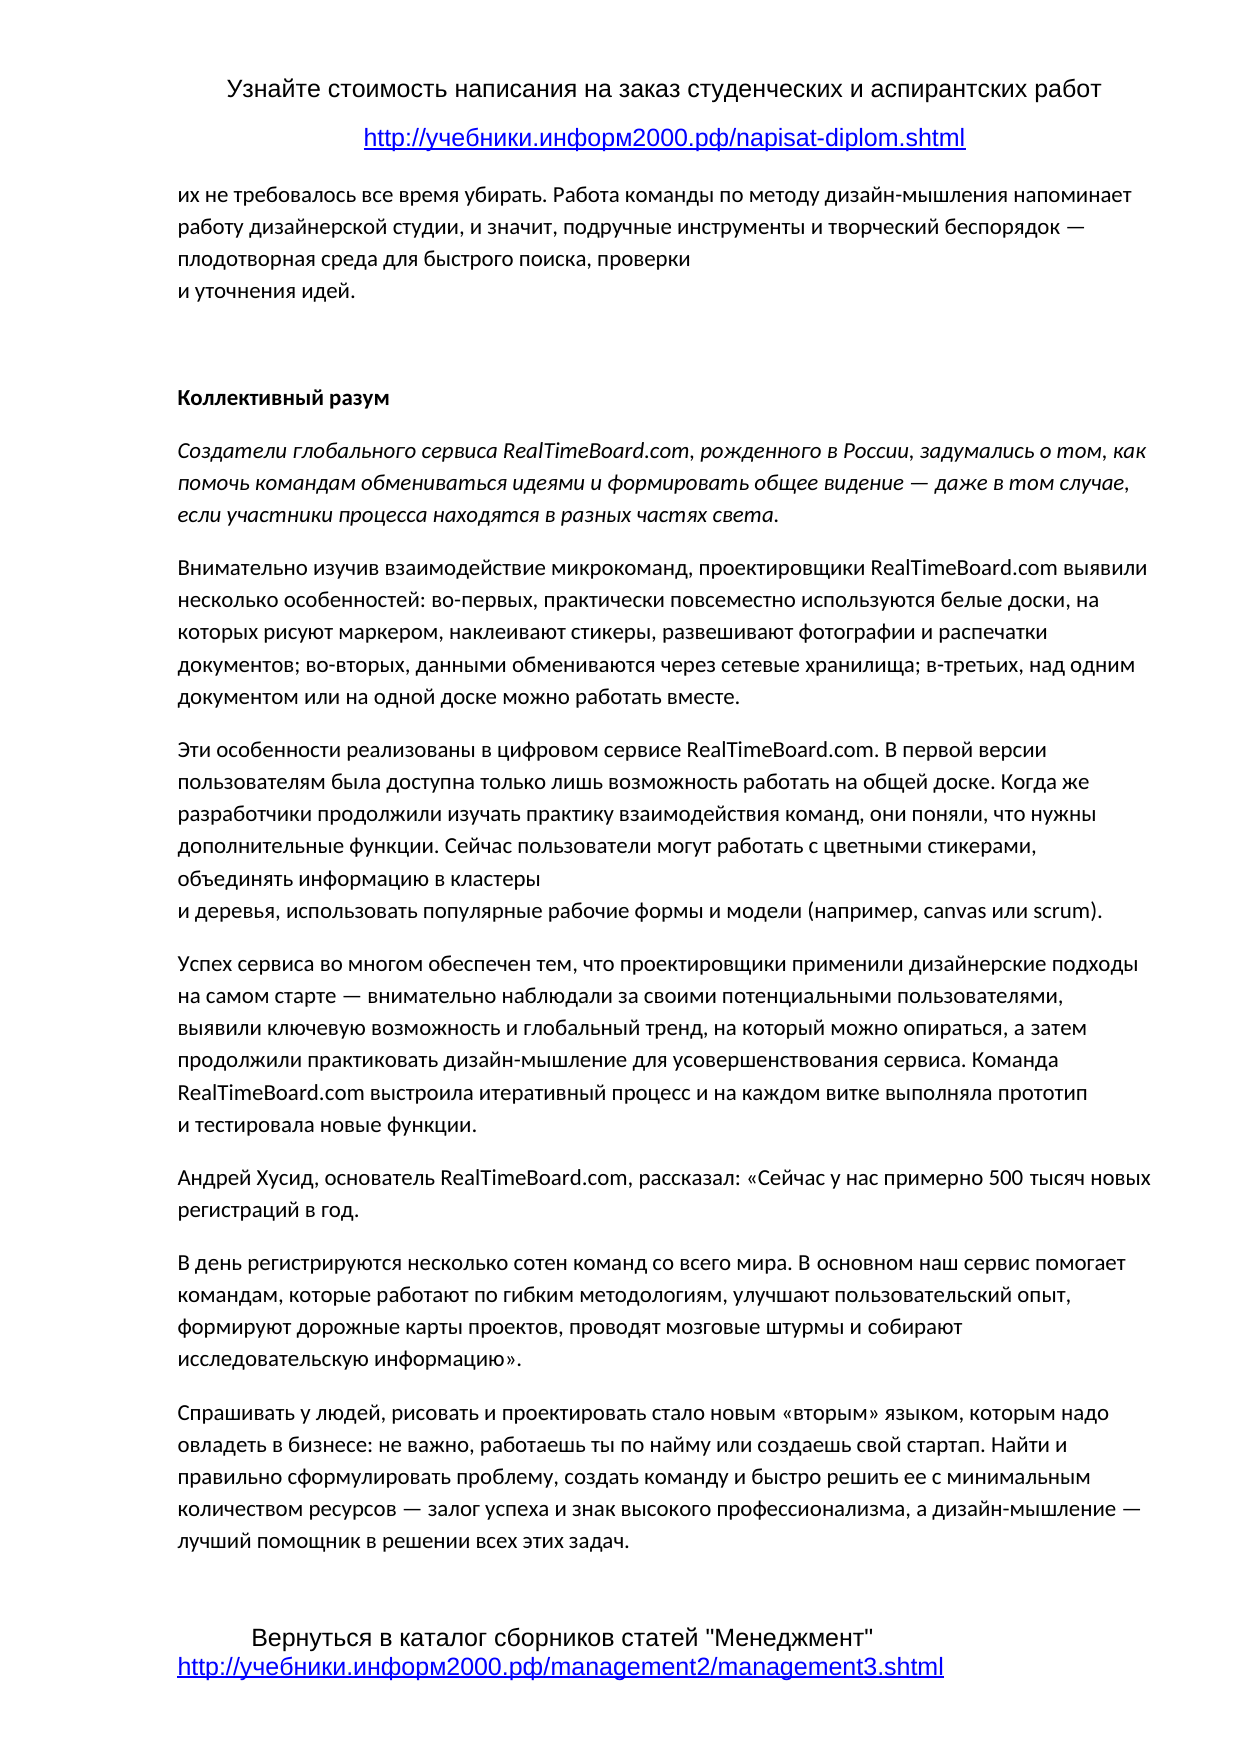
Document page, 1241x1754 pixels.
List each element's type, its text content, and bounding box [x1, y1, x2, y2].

text Эти особенности реализованы в цифровом сервисе RealTimeBoard.com. В первой версии пользователям была доступна только лишь возможность работать на общей доске. Когда же разработчики продолжили изучать практику взаимодействия команд, они поняли, что нужны дополнительные функции. Сейчас пользователи могут работать с цветными стикерами, объединять информацию в кластеры и деревья, использовать популярные рабочие формы и модели (например, canvas или scrum). [177, 735, 1152, 924]
text Создатели глобального сервиса RealTimeBoard.com, рожденного в России, задумались о том, как помочь командам обмениваться идеями и формировать общее видение — даже в том случае, если участники процесса находятся в разных частях света. [177, 436, 1152, 528]
text Успех сервиса во многом обеспечен тем, что проектировщики применили дизайнерские подходы на самом старте — внимательно наблюдали за своими потенциальными пользователями, выявили ключевую возможность и глобальный тренд, на который можно опираться, а затем продолжили практиковать дизайн-мышление для усовершенствования сервиса. Команда RealTimeBoard.com выстроила итеративный процесс и на каждом витке выполняла прототип и тестировала новые функции. [177, 949, 1152, 1138]
text Коллективный разум [177, 383, 1152, 411]
text Андрей Хусид, основатель RealTimeBoard.com, рассказал: «Сейчас у нас примерно 500 тысяч новых регистраций в год. [177, 1163, 1152, 1223]
text Внимательно изучив взаимодействие микрокоманд, проектировщики RealTimeBoard.com выявили несколько особенностей: во-первых, практически повсеместно используются белые доски, на которых рисуют маркером, наклеивают стикеры, развешивают фотографии и распечатки документов; во-вторых, данными обмениваются через сетевые хранилища; в-третьих, над одним документом или на одной доске можно работать вместе. [177, 553, 1152, 710]
text В день регистрируются несколько сотен команд со всего мира. В основном наш сервис помогает командам, которые работают по гибким методологиям, улучшают пользовательский опыт, формируют дорожные карты проектов, проводят мозговые штурмы и собирают исследовательскую информацию». [177, 1248, 1152, 1373]
text Спрашивать у людей, рисовать и проектировать стало новым «вторым» языком, которым надо овладеть в бизнесе: не важно, работаешь ты по найму или создаешь свой стартап. Найти и правильно сформулировать проблему, создать команду и быстро решить ее с минимальным количеством ресурсов — залог успеха и знак высокого профессионализма, а дизайн-мышление — лучший помощник в решении всех этих задач. [177, 1398, 1152, 1554]
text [177, 180, 1152, 305]
